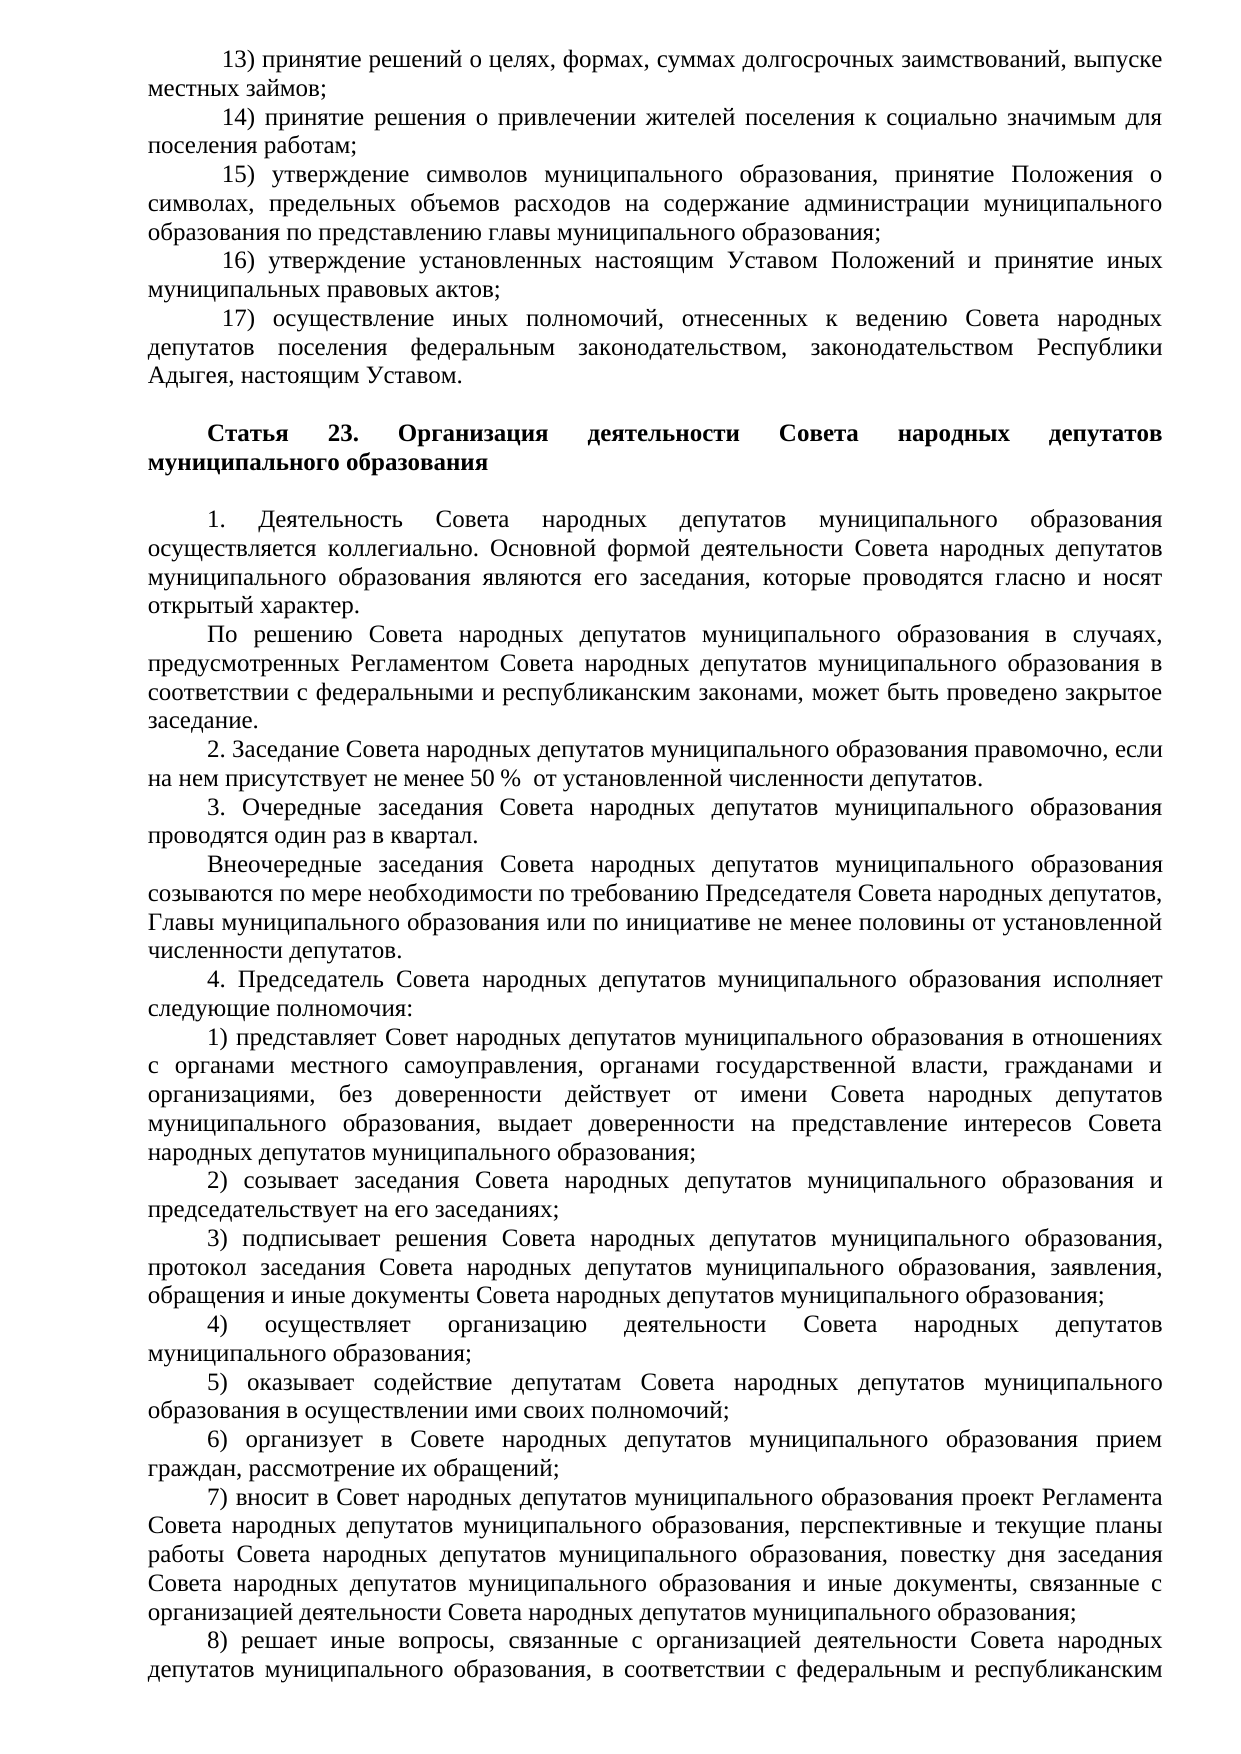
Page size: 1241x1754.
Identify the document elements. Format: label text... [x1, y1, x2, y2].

text 15) утверждение символов муниципального образования, принятие Положения о символах, предельных объемов расходов на содержание администрации муниципального образования по представлению главы муниципального образования; [148, 159, 1163, 246]
text 3. Очередные заседания Совета народных депутатов муниципального образования проводятся один раз в квартал. [148, 792, 1163, 849]
text 3) подписывает решения Совета народных депутатов муниципального образования, протокол заседания Совета народных депутатов муниципального образования, заявления, обращения и иные документы Совета народных депутатов муниципального образования; [148, 1223, 1163, 1309]
text 16) утверждение установленных настоящим Уставом Положений и принятие иных муниципальных правовых актов; [148, 246, 1163, 303]
text Статья 23. Организация деятельности Совета народных депутатов муниципального образования [148, 418, 1163, 476]
text 1. Деятельность Совета народных депутатов муниципального образования осуществляется коллегиально. Основной формой деятельности Совета народных депутатов муниципального образования являются его заседания, которые проводятся гласно и носят открытый характер. [148, 504, 1163, 619]
text Внеочередные заседания Совета народных депутатов муниципального образования созываются по мере необходимости по требованию Председателя Совета народных депутатов, Главы муниципального образования или по инициативе не менее половины от установленной численности депутатов. [148, 849, 1163, 964]
text 6) организует в Совете народных депутатов муниципального образования прием граждан, рассмотрение их обращений; [148, 1424, 1163, 1482]
text 13) принятие решений о целях, формах, суммах долгосрочных заимствований, выпуске местных займов; [148, 44, 1163, 102]
text 4. Председатель Совета народных депутатов муниципального образования исполняет следующие полномочия: [148, 964, 1163, 1022]
text 4) осуществляет организацию деятельности Совета народных депутатов муниципального образования; [148, 1309, 1163, 1367]
text 2) созывает заседания Совета народных депутатов муниципального образования и председательствует на его заседаниях; [148, 1166, 1163, 1223]
text 5) оказывает содействие депутатам Совета народных депутатов муниципального образования в осуществлении ими своих полномочий; [148, 1367, 1163, 1424]
text 2. Заседание Совета народных депутатов муниципального образования правомочно, если на нем присутствует не менее 50 % от установленной численности депутатов. [148, 734, 1163, 792]
text 1) представляет Совет народных депутатов муниципального образования в отношениях с органами местного самоуправления, органами государственной власти, гражданами и организациями, без доверенности действует от имени Совета народных депутатов муниципального образования, выдает доверенности на представление интересов Совета народных депутатов муниципального образования; [148, 1022, 1163, 1166]
text По решению Совета народных депутатов муниципального образования в случаях, предусмотренных Регламентом Совета народных депутатов муниципального образования в соответствии с федеральными и республиканским законами, может быть проведено закрытое заседание. [148, 619, 1163, 734]
text 7) вносит в Совет народных депутатов муниципального образования проект Регламента Совета народных депутатов муниципального образования, перспективные и текущие планы работы Совета народных депутатов муниципального образования, повестку дня заседания Совета народных депутатов муниципального образования и иные документы, связанные с организацией деятельности Совета народных депутатов муниципального образования; [148, 1482, 1163, 1626]
text 14) принятие решения о привлечении жителей поселения к социально значимым для поселения работам; [148, 102, 1163, 159]
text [148, 1626, 1163, 1683]
text 17) осуществление иных полномочий, отнесенных к ведению Совета народных депутатов поселения федеральным законодательством, законодательством Республики Адыгея, настоящим Уставом. [148, 303, 1163, 389]
